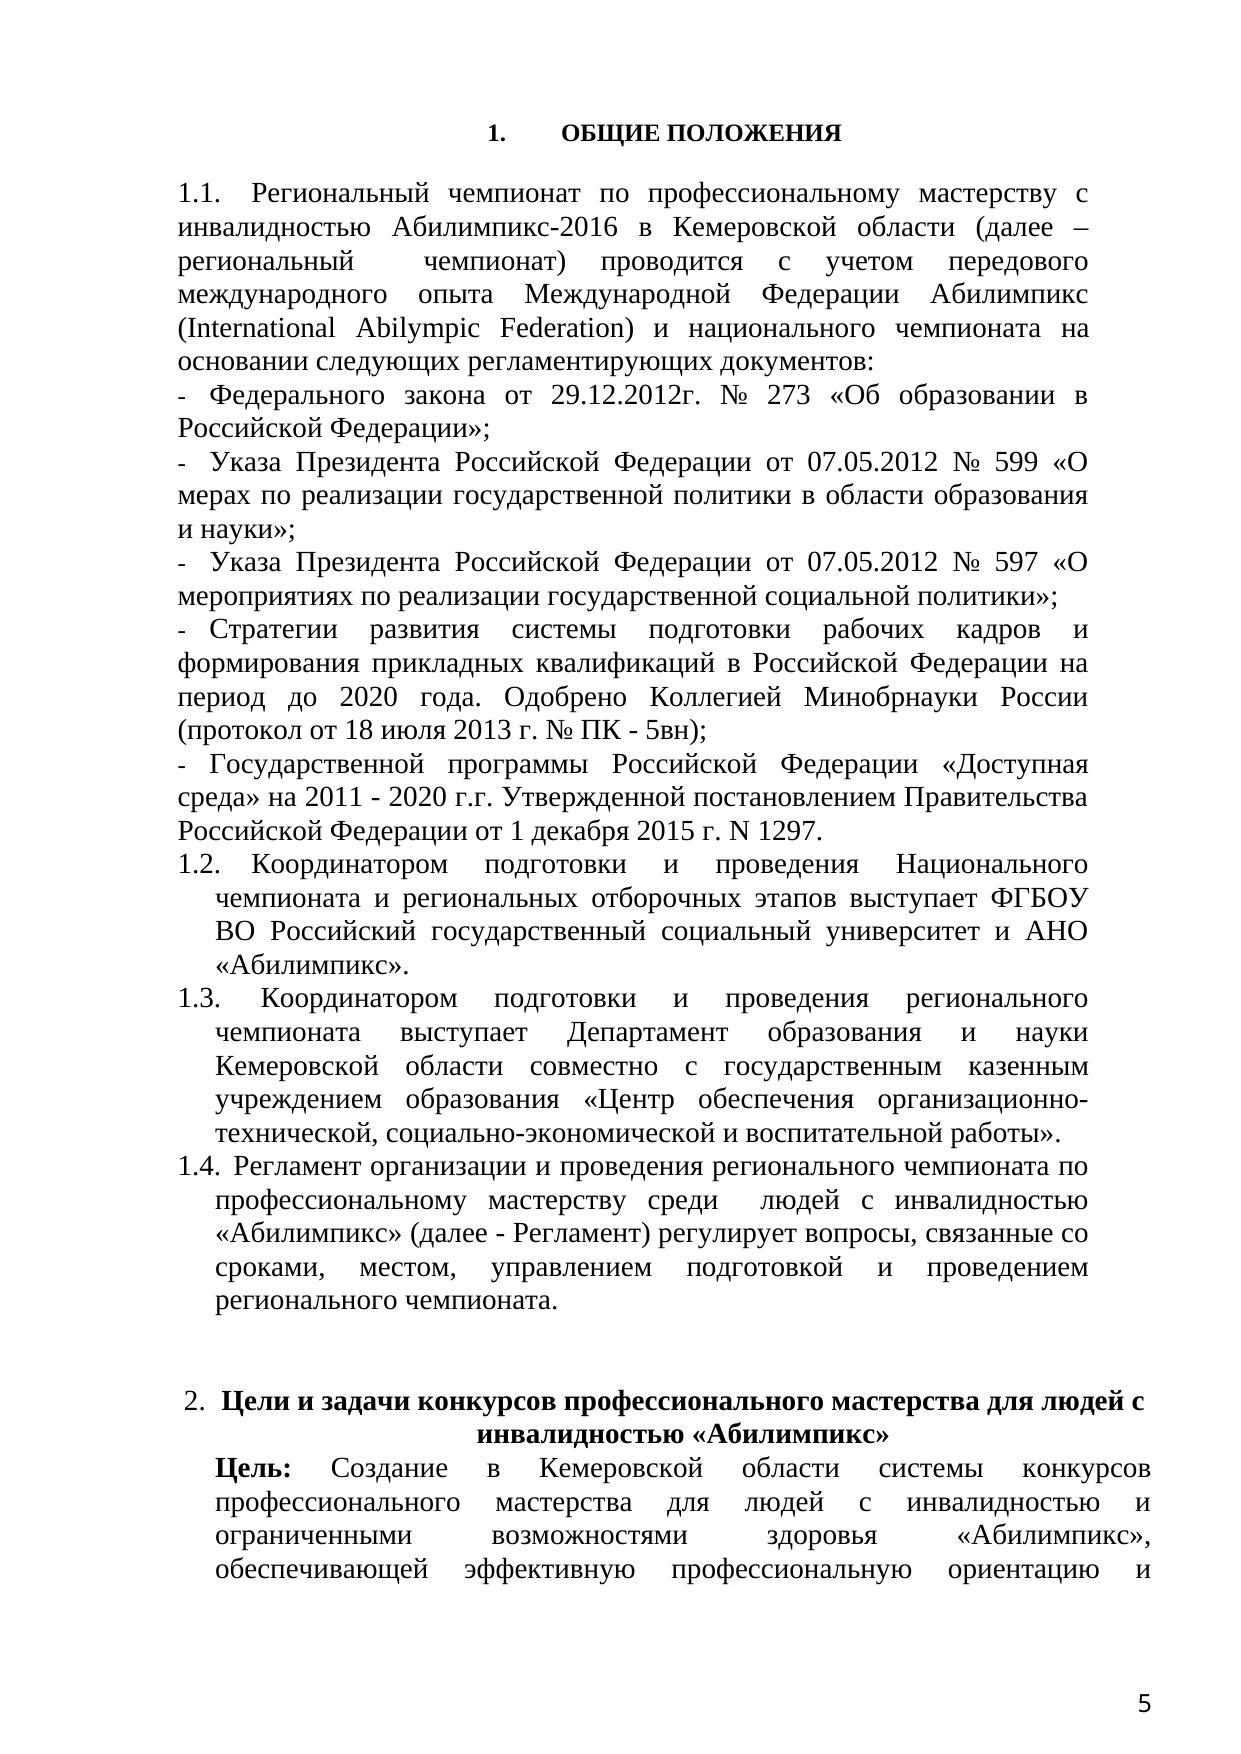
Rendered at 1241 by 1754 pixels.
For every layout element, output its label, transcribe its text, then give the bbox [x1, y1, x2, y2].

list Региональный чемпионат по профессиональному мастерству с инвалидностью Абилимпикс-2016 в Кемеровской области (далее – региональный чемпионат) проводится с учетом передового международного опыта Международной Федерации Абилимпикс (International Abilympic Federation) и национального чемпионата на основании следующих регламентирующих документов: [177, 176, 1089, 377]
subtitle ОБЩИЕ ПОЛОЖЕНИЯ [177, 118, 1152, 147]
list Координатором подготовки и проведения регионального чемпионата выступает Департамент образования и науки Кемеровской области совместно с государственным казенным учреждением образования «Центр обеспечения организационно-технической, социально-экономической и воспитательной работы». [177, 981, 1089, 1148]
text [215, 1450, 1152, 1584]
list Указа Президента Российской Федерации от 07.05.2012 № 597 «О мероприятиях по реализации государственной социальной политики»; [177, 544, 1089, 612]
list Указа Президента Российской Федерации от 07.05.2012 № 599 «О мерах по реализации государственной политики в области образования и науки»; [177, 444, 1089, 544]
list Координатором подготовки и проведения Национального чемпионата и региональных отборочных этапов выступает ФГБОУ ВО Российский государственный социальный университет и АНО «Абилимпикс». [177, 846, 1089, 981]
list Регламент организации и проведения регионального чемпионата по профессиональному мастерству среди людей с инвалидностью «Абилимпикс» (далее - Регламент) регулирует вопросы, связанные со сроками, местом, управлением подготовкой и проведением регионального чемпионата. [177, 1148, 1089, 1316]
list Стратегии развития системы подготовки рабочих кадров и формирования прикладных квалификаций в Российской Федерации на период до 2020 года. Одобрено Коллегией Минобрнауки России (протокол от 18 июля 2013 г. № ПК - 5вн); [177, 612, 1089, 746]
list Федерального закона от 29.12.2012г. № 273 «Об образовании в Российской Федерации»; [177, 377, 1089, 444]
list Цели и задачи конкурсов профессионального мастерства для людей с инвалидностью «Абилимпикс» [177, 1383, 1152, 1450]
list Государственной программы Российской Федерации «Доступная среда» на 2011 - 2020 г.г. Утвержденной постановлением Правительства Российской Федерации от 1 декабря 2015 г. N 1297. [177, 746, 1089, 846]
